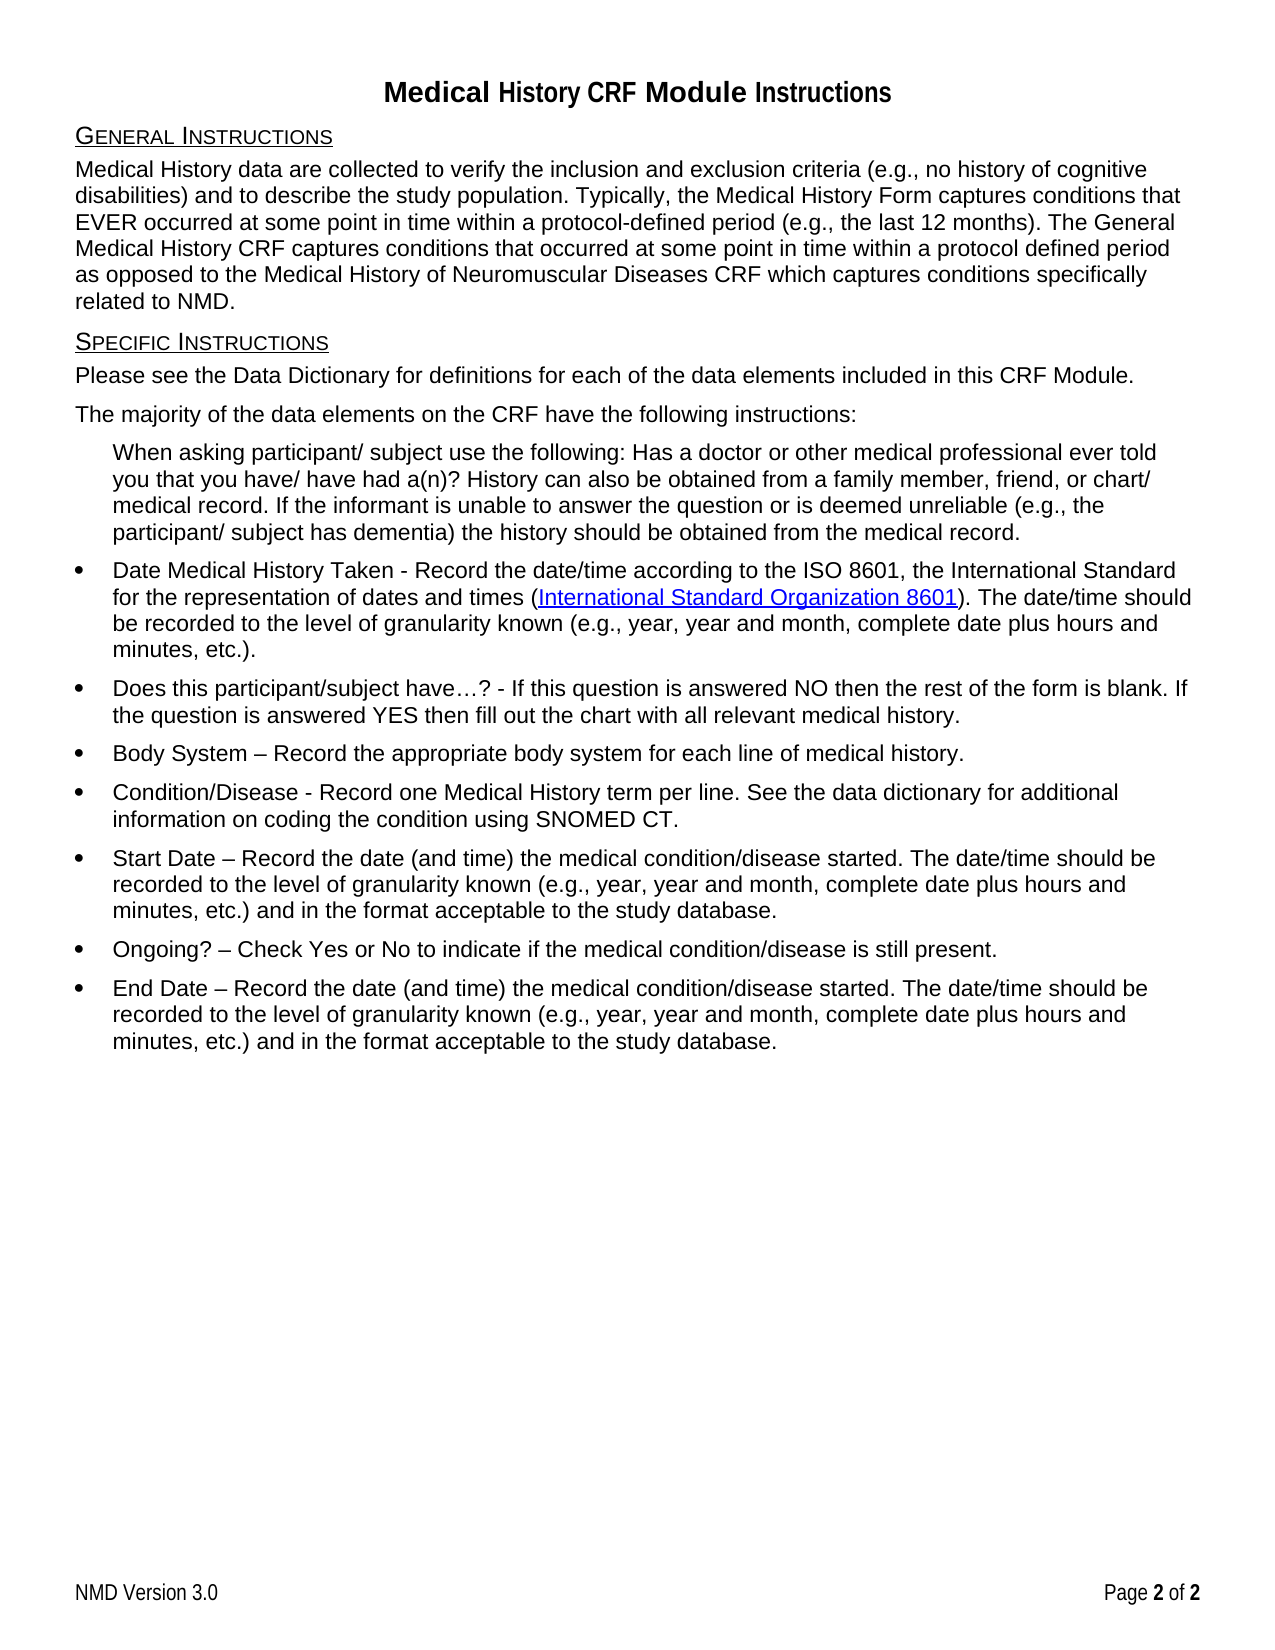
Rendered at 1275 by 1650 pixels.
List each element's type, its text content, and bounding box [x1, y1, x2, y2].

list Does this participant/subject have…? - If this question is answered NO then the rest of the form is blank. If the question is answered YES then fill out the chart with all relevant medical history. [75, 675, 1200, 728]
text Medical History data are collected to verify the inclusion and exclusion criteria (e.g., no history of cognitive disabilities) and to describe the study population. Typically, the Medical History Form captures conditions that EVER occurred at some point in time within a protocol-defined period (e.g., the last 12 months). The General Medical History CRF captures conditions that occurred at some point in time within a protocol defined period as opposed to the Medical History of Neuromuscular Diseases CRF which captures conditions specifically related to NMD. [75, 156, 1200, 314]
text The majority of the data elements on the CRF have the following instructions: [75, 401, 1200, 427]
text Please see the Data Dictionary for definitions for each of the data elements included in this CRF Module. [75, 362, 1200, 388]
list Ongoing? – Check Yes or No to indicate if the medical condition/disease is still present. [75, 936, 1200, 962]
list Start Date – Record the date (and time) the medical condition/disease started. The date/time should be recorded to the level of granularity known (e.g., year, year and month, complete date plus hours and minutes, etc.) and in the format acceptable to the study database. [75, 844, 1200, 923]
subtitle General Instructions [75, 121, 1200, 150]
subtitle Specific Instructions [75, 327, 1200, 355]
list Condition/Disease - Record one Medical History term per line. See the data dictionary for additional information on coding the condition using SNOMED CT. [75, 779, 1200, 832]
text When asking participant/ subject use the following: Has a doctor or other medical professional ever told you that you have/ have had a(n)? History can also be obtained from a family member, friend, or chart/ medical record. If the informant is unable to answer the question or is deemed unreliable (e.g., the participant/ subject has dementia) the history should be obtained from the medical record. [112, 439, 1200, 545]
list End Date – Record the date (and time) the medical condition/disease started. The date/time should be recorded to the level of granularity known (e.g., year, year and month, complete date plus hours and minutes, etc.) and in the format acceptable to the study database. [75, 975, 1200, 1054]
list Body System – Record the appropriate body system for each line of medical history. [75, 740, 1200, 767]
list Date Medical History Taken - Record the date/time according to the ISO 8601, the International Standard for the representation of dates and times (International Standard Organization 8601). The date/time should be recorded to the level of granularity known (e.g., year, year and month, complete date plus hours and minutes, etc.). [75, 557, 1200, 663]
